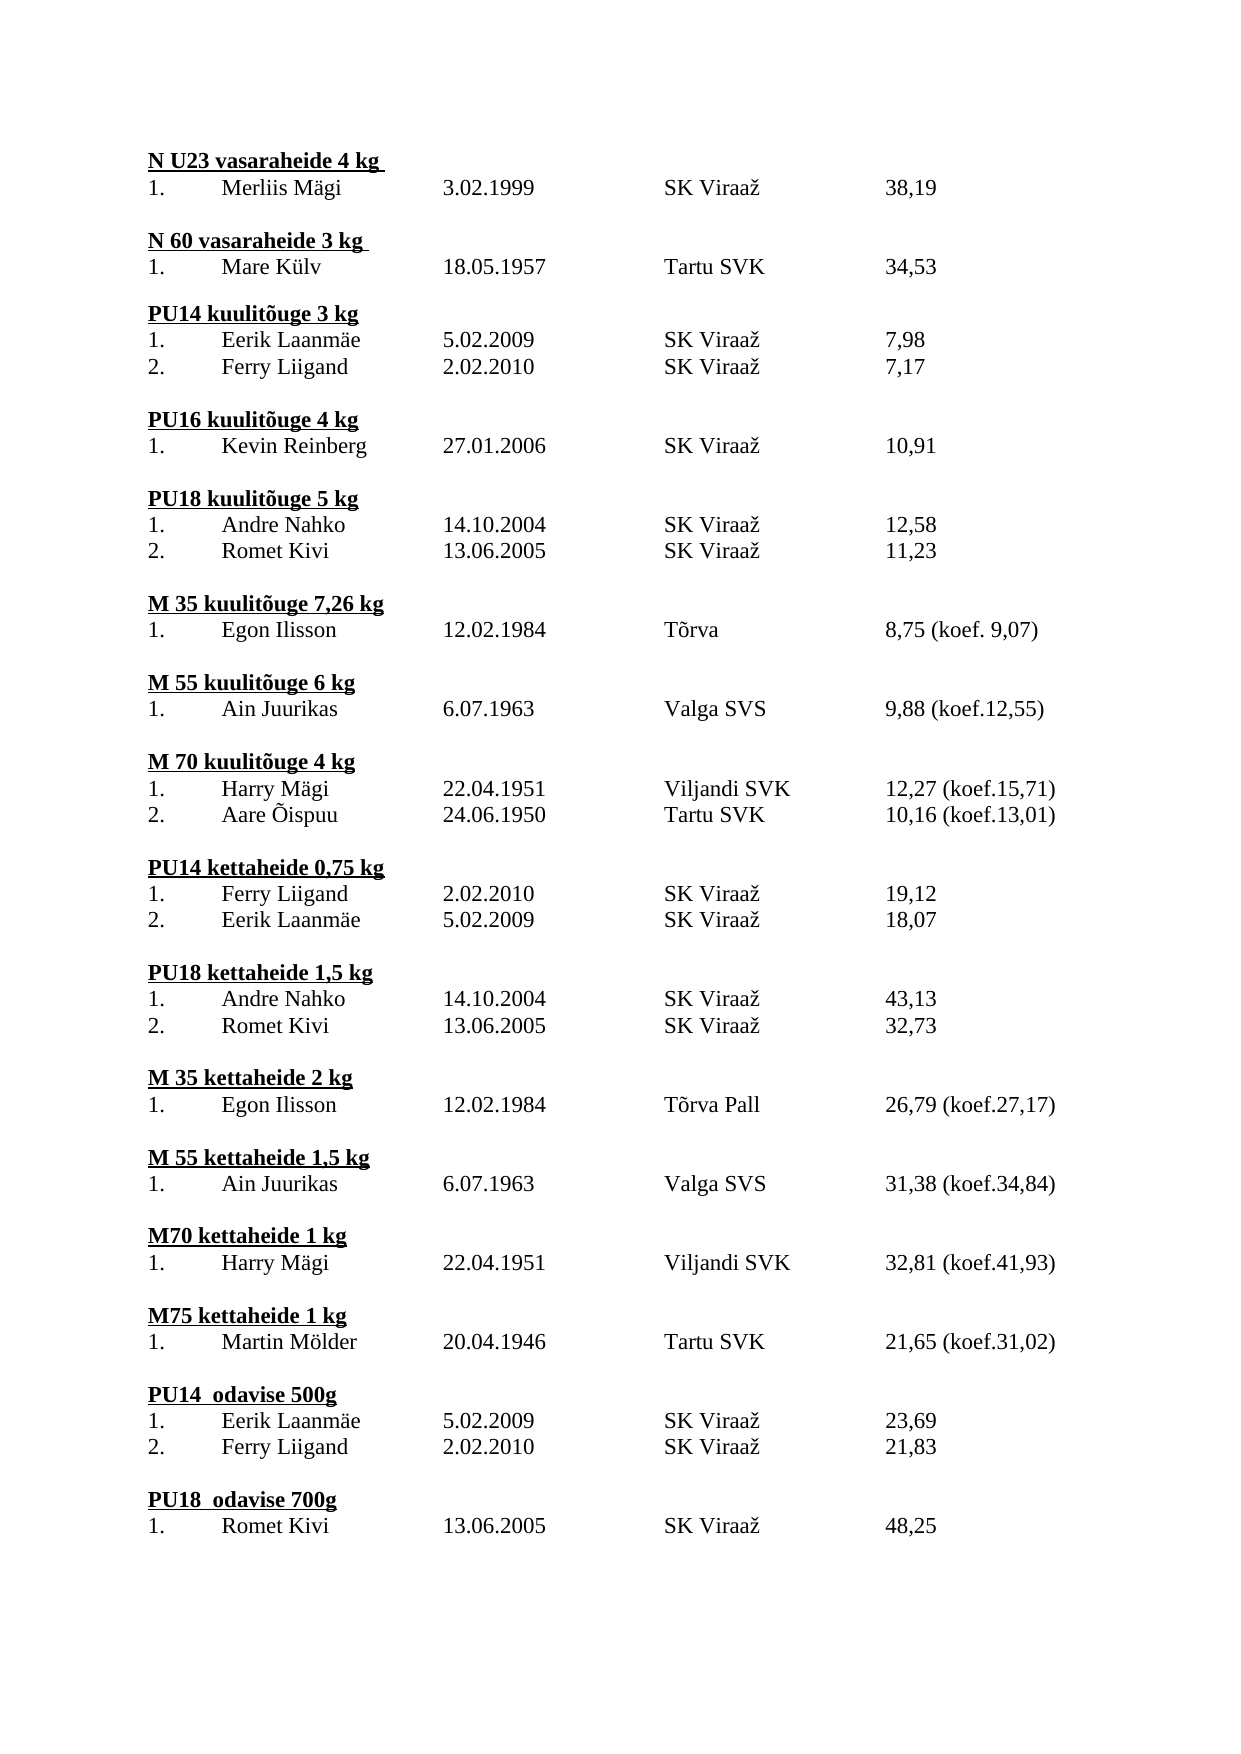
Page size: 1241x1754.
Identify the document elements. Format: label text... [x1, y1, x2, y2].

text M 70 kuulitõuge 4 kg [148, 748, 1093, 774]
text 1. Andre Nahko 14.10.2004 SK Viraaž 12,58 [148, 511, 1093, 537]
text 2. Romet Kivi 13.06.2005 SK Viraaž 32,73 [148, 1012, 1093, 1038]
text 1. Ain Juurikas 6.07.1963 Valga SVS 31,38 (koef.34,84) [148, 1170, 1093, 1196]
text PU18 odavise 700g [148, 1486, 1093, 1512]
text N 60 vasaraheide 3 kg [148, 227, 1093, 253]
text PU14 odavise 500g [148, 1381, 1093, 1407]
text M 35 kettaheide 2 kg [148, 1064, 1093, 1091]
text 1. Eerik Laanmäe 5.02.2009 SK Viraaž 23,69 [148, 1407, 1093, 1433]
text 1. Eerik Laanmäe 5.02.2009 SK Viraaž 7,98 [148, 327, 1093, 353]
text PU18 kettaheide 1,5 kg [148, 959, 1093, 985]
text 1. Kevin Reinberg 27.01.2006 SK Viraaž 10,91 [148, 432, 1093, 458]
text 2. Eerik Laanmäe 5.02.2009 SK Viraaž 18,07 [148, 906, 1093, 933]
text 1. Ain Juurikas 6.07.1963 Valga SVS 9,88 (koef.12,55) [148, 696, 1093, 722]
text N U23 vasaraheide 4 kg [148, 148, 1093, 174]
text PU14 kuulitõuge 3 kg [148, 300, 1093, 327]
text 1. Harry Mägi 22.04.1951 Viljandi SVK 12,27 (koef.15,71) [148, 774, 1093, 801]
text M 55 kettaheide 1,5 kg [148, 1143, 1093, 1170]
text 2. Romet Kivi 13.06.2005 SK Viraaž 11,23 [148, 537, 1093, 564]
text 1. Harry Mägi 22.04.1951 Viljandi SVK 32,81 (koef.41,93) [148, 1249, 1093, 1275]
text PU16 kuulitõuge 4 kg [148, 406, 1093, 432]
text 1. Egon Ilisson 12.02.1984 Tõrva Pall 26,79 (koef.27,17) [148, 1091, 1093, 1117]
text 2. Ferry Liigand 2.02.2010 SK Viraaž 21,83 [148, 1433, 1093, 1460]
text 2. Ferry Liigand 2.02.2010 SK Viraaž 7,17 [148, 353, 1093, 379]
text PU18 kuulitõuge 5 kg [148, 485, 1093, 511]
text 1. Andre Nahko 14.10.2004 SK Viraaž 43,13 [148, 985, 1093, 1012]
text 1. Ferry Liigand 2.02.2010 SK Viraaž 19,12 [148, 880, 1093, 906]
text 1. Martin Mölder 20.04.1946 Tartu SVK 21,65 (koef.31,02) [148, 1328, 1093, 1354]
text 1. Merliis Mägi 3.02.1999 SK Viraaž 38,19 [148, 174, 1093, 200]
text M70 kettaheide 1 kg [148, 1223, 1093, 1249]
text PU14 kettaheide 0,75 kg [148, 854, 1093, 880]
text 1. Mare Külv 18.05.1957 Tartu SVK 34,53 [148, 253, 1093, 279]
text 1. Egon Ilisson 12.02.1984 Tõrva 8,75 (koef. 9,07) [148, 616, 1093, 643]
text M 55 kuulitõuge 6 kg [148, 669, 1093, 696]
text M75 kettaheide 1 kg [148, 1302, 1093, 1328]
text 2. Aare Õispuu 24.06.1950 Tartu SVK 10,16 (koef.13,01) [148, 801, 1093, 827]
text M 35 kuulitõuge 7,26 kg [148, 590, 1093, 616]
text 1. Romet Kivi 13.06.2005 SK Viraaž 48,25 [148, 1512, 1093, 1539]
